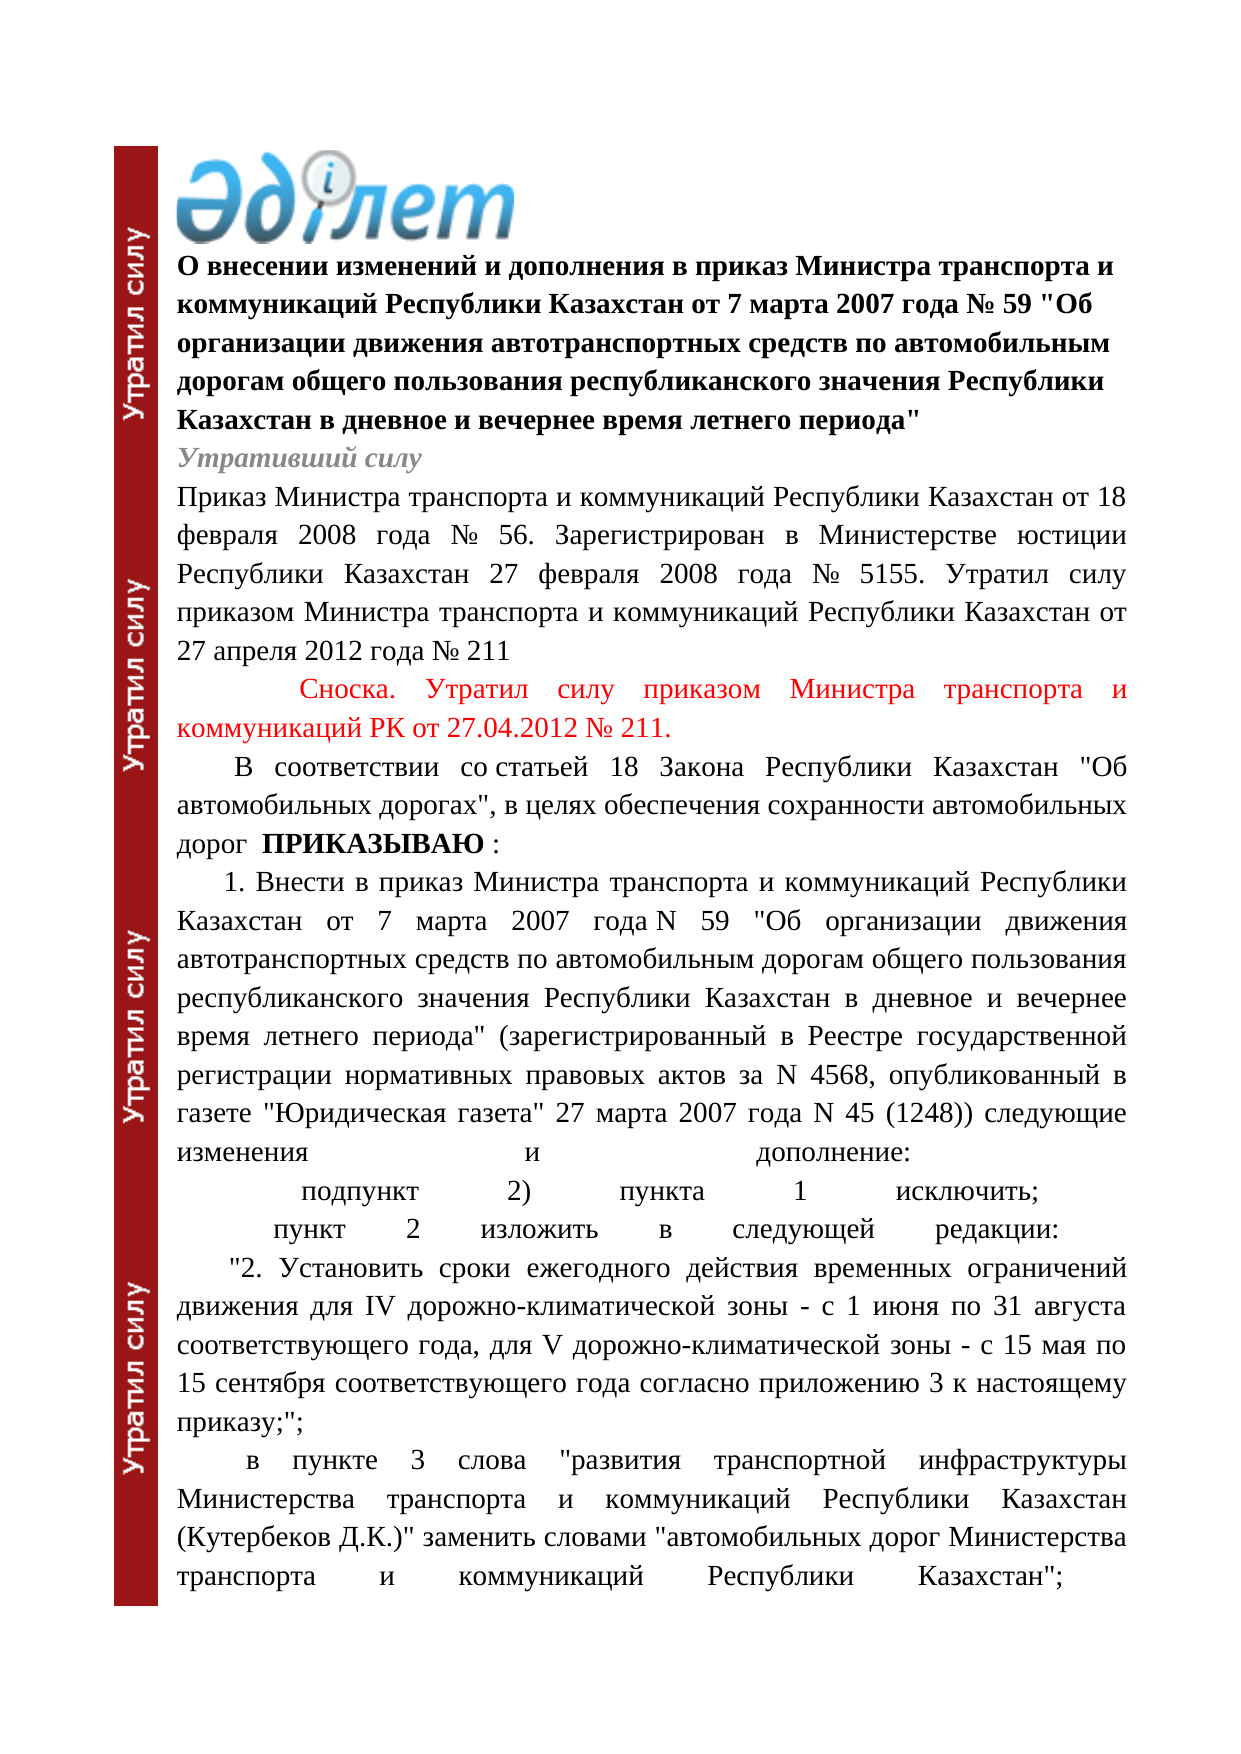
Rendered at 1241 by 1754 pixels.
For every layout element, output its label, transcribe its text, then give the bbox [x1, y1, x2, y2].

picture [114, 474, 158, 479]
text В соответствии со статьей 18 Закона Республики Казахстан "Об автомобильных дорогах", в целях обеспечения сохранности автомобильных дорог ПРИКАЗЫВАЮ : [112, 749, 1128, 859]
picture [114, 1592, 158, 1606]
text Сноска. Утратил силу приказом Министра транспорта и коммуникаций РК от 27.04.2012 № 211. [112, 672, 1128, 744]
text Утративший силу [112, 440, 1128, 474]
text О внесении изменений и дополнения в приказ Министра транспорта и коммуникаций Республики Казахстан от 7 марта 2007 года № 59 "Об организации движения автотранспортных средств по автомобильным дорогам общего пользования республиканского значения Республики Казахстан в дневное и вечернее время летнего периода" [112, 248, 1128, 435]
picture [114, 146, 158, 248]
picture [114, 859, 158, 864]
picture [114, 667, 158, 672]
text Приказ Министра транспорта и коммуникаций Республики Казахстан от 18 февраля 2008 года № 56. Зарегистрирован в Министерстве юстиции Республики Казахстан 27 февраля 2008 года № 5155. Утратил силу приказом Министра транспорта и коммуникаций Республики Казахстан от 27 апреля 2012 года № 211 [112, 479, 1128, 667]
picture [114, 744, 158, 749]
picture [176, 150, 515, 244]
picture [114, 435, 158, 440]
